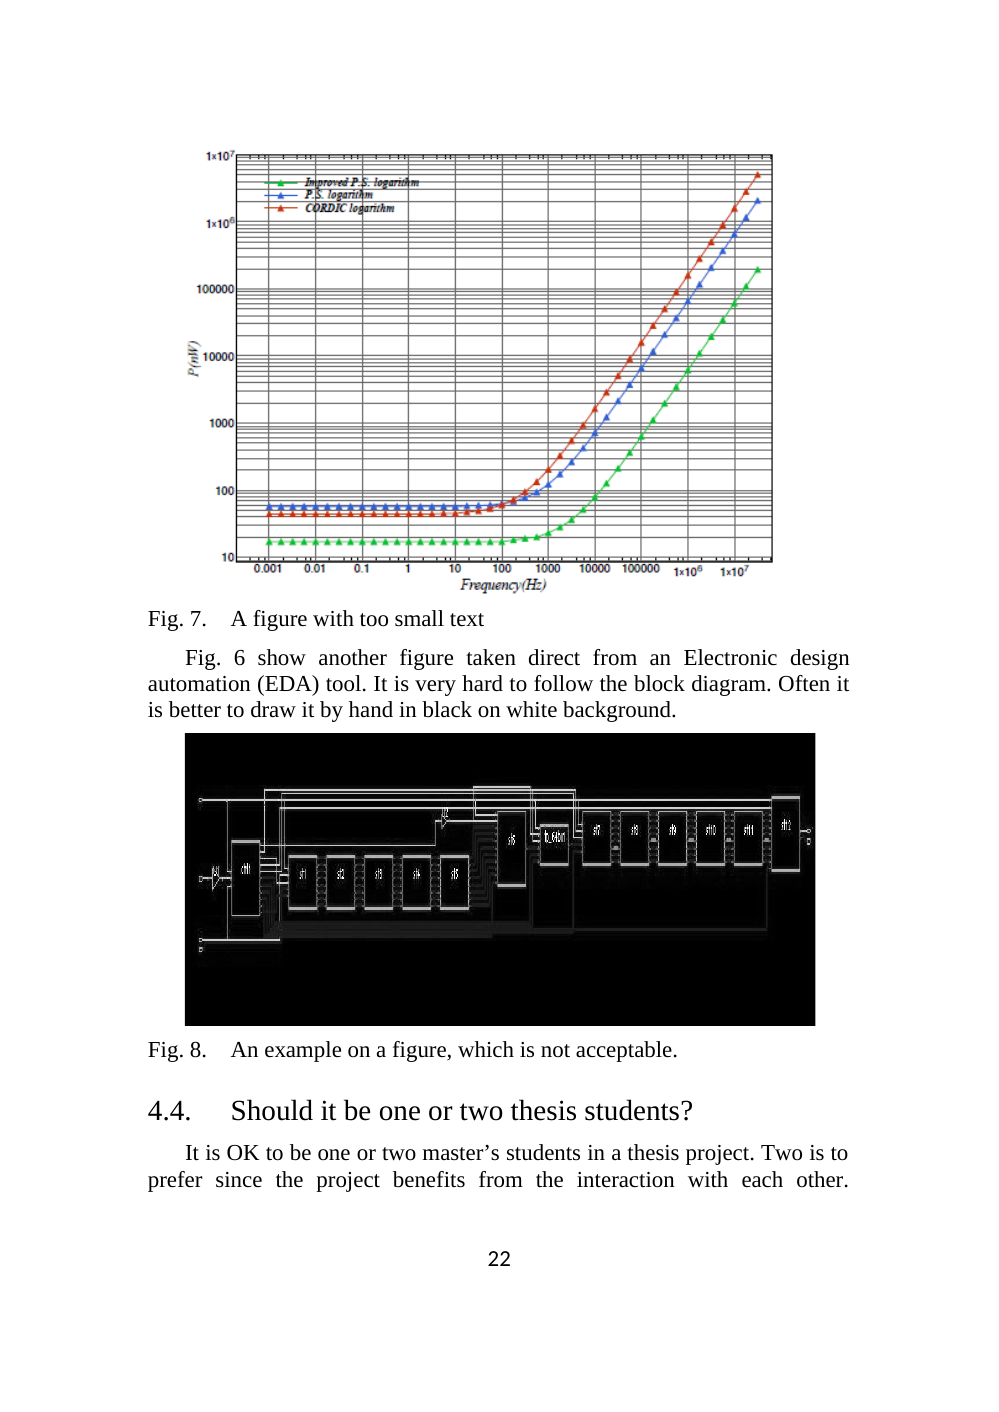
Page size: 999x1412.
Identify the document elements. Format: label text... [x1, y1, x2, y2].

picture [184, 733, 816, 1026]
text Fig. 6 show another figure taken direct from an Electronic design automation (EDA) tool. It is very hard to follow the block diagram. Often it is better to draw it by hand in black on white background. [148, 644, 850, 723]
text A figure with too small text [148, 605, 850, 631]
subtitle Should it be one or two thesis students? [148, 1093, 850, 1127]
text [148, 1139, 850, 1192]
text An example on a figure, which is not acceptable. [148, 1036, 850, 1062]
